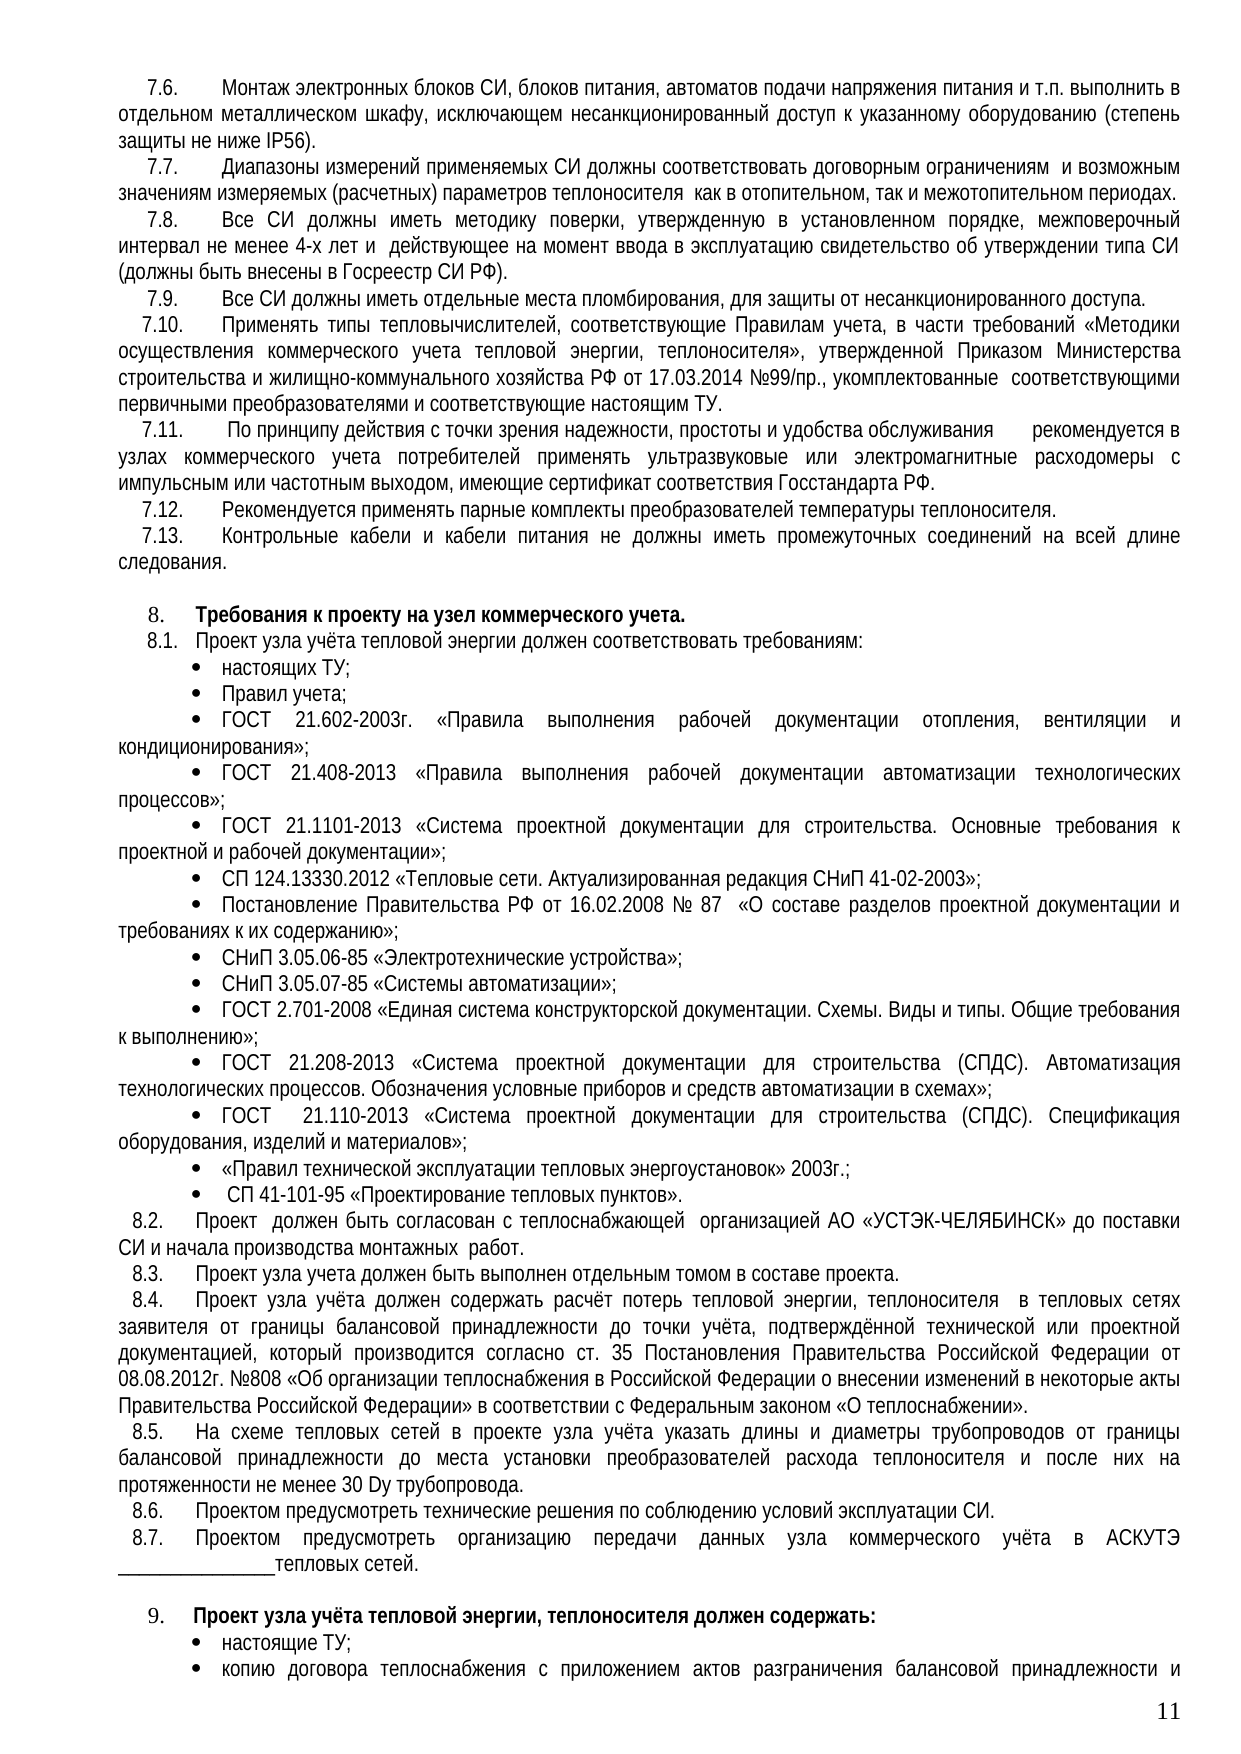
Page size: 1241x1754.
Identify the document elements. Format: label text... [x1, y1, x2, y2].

list СП 41-101-95 «Проектирование тепловых пунктов». [118, 1181, 1181, 1207]
list СНиП 3.05.06-85 «Электротехнические устройства»; [118, 944, 1181, 970]
list Проект должен быть согласован с теплоснабжающей организацией АО «УСТЭК-ЧЕЛЯБИНСК» до поставки СИ и начала производства монтажных работ. [118, 1207, 1181, 1260]
list Проект узла учёта тепловой энергии должен соответствовать требованиям: [118, 627, 1181, 654]
list По принципу действия с точки зрения надежности, простоты и удобства обслуживания рекомендуется в узлах коммерческого учета потребителей применять ультразвуковые или электромагнитные расходомеры с импульсным или частотным выходом, имеющие сертификат соответствия Госстандарта РФ. [118, 416, 1181, 496]
list Постановление Правительства РФ от 16.02.2008 № 87 «О составе разделов проектной документации и требованиях к их содержанию»; [118, 891, 1181, 944]
list Проект узла учёта должен содержать расчёт потерь тепловой энергии, теплоносителя в тепловых сетях заявителя от границы балансовой принадлежности до точки учёта, подтверждённой технической или проектной документацией, который производится согласно ст. 35 Постановления Правительства Российской Федерации от 08.08.2012г. №808 «Об организации теплоснабжения в Российской Федерации о внесении изменений в некоторые акты Правительства Российской Федерации» в соответствии с Федеральным законом «О теплоснабжении». [118, 1286, 1181, 1418]
list Все СИ должны иметь методику поверки, утвержденную в установленном порядке, межповерочный интервал не менее 4-х лет и действующее на момент ввода в эксплуатацию свидетельство об утверждении типа СИ (должны быть внесены в Госреестр СИ РФ). [118, 206, 1181, 285]
list На схеме тепловых сетей в проекте узла учёта указать длины и диаметры трубопроводов от границы балансовой принадлежности до места установки преобразователей расхода теплоносителя и после них на протяженности не менее 30 Dу трубопровода. [118, 1418, 1181, 1497]
list Проектом предусмотреть организацию передачи данных узла коммерческого учёта в АСКУТЭ _______________тепловых сетей. [118, 1523, 1181, 1576]
list Проектом предусмотреть технические решения по соблюдению условий эксплуатации СИ. [118, 1497, 1181, 1523]
list ГОСТ 21.408-2013 «Правила выполнения рабочей документации автоматизации технологических процессов»; [118, 759, 1181, 812]
list СНиП 3.05.07-85 «Системы автоматизации»; [118, 970, 1181, 996]
list ГОСТ 21.208-2013 «Система проектной документации для строительства (СПДС). Автоматизация технологических процессов. Обозначения условные приборов и средств автоматизации в схемах»; [118, 1049, 1181, 1102]
list Правил учета; [118, 680, 1181, 706]
list Монтаж электронных блоков СИ, блоков питания, автоматов подачи напряжения питания и т.п. выполнить в отдельном металлическом шкафу, исключающем несанкционированный доступ к указанному оборудованию (степень защиты не ниже IP56). [118, 74, 1181, 153]
list Диапазоны измерений применяемых СИ должны соответствовать договорным ограничениям и возможным значениям измеряемых (расчетных) параметров теплоносителя как в отопительном, так и межотопительном периодах. [118, 153, 1181, 206]
list Проект узла учёта тепловой энергии, теплоносителя должен содержать: [118, 1602, 1181, 1629]
list ГОСТ 21.110-2013 «Система проектной документации для строительства (СПДС). Спецификация оборудования, изделий и материалов»; [118, 1102, 1181, 1154]
list Применять типы тепловычислителей, соответствующие Правилам учета, в части требований «Методики осуществления коммерческого учета тепловой энергии, теплоносителя», утвержденной Приказом Министерства строительства и жилищно-коммунального хозяйства РФ от 17.03.2014 №99/пр., укомплектованные соответствующими первичными преобразователями и соответствующие настоящим ТУ. [118, 311, 1181, 416]
list Проект узла учета должен быть выполнен отдельным томом в составе проекта. [118, 1260, 1181, 1286]
list ГОСТ 21.602-2003г. «Правила выполнения рабочей документации отопления, вентиляции и кондиционирования»; [118, 706, 1181, 759]
list Рекомендуется применять парные комплекты преобразователей температуры теплоносителя. [118, 496, 1181, 522]
list Контрольные кабели и кабели питания не должны иметь промежуточных соединений на всей длине следования. [118, 522, 1181, 574]
list настоящих ТУ; [118, 654, 1181, 680]
list «Правил технической эксплуатации тепловых энергоустановок» 2003г.; [118, 1154, 1181, 1181]
list Все СИ должны иметь отдельные места пломбирования, для защиты от несанкционированного доступа. [118, 285, 1181, 311]
list настоящие ТУ; [118, 1629, 1181, 1655]
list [118, 1655, 1181, 1682]
list СП 124.13330.2012 «Тепловые сети. Актуализированная редакция СНиП 41-02-2003»; [118, 864, 1181, 891]
list ГОСТ 2.701-2008 «Единая система конструкторской документации. Схемы. Виды и типы. Общие требования к выполнению»; [118, 996, 1181, 1049]
list Требования к проекту на узел коммерческого учета. [148, 601, 1181, 627]
list ГОСТ 21.1101-2013 «Система проектной документации для строительства. Основные требования к проектной и рабочей документации»; [118, 812, 1181, 864]
